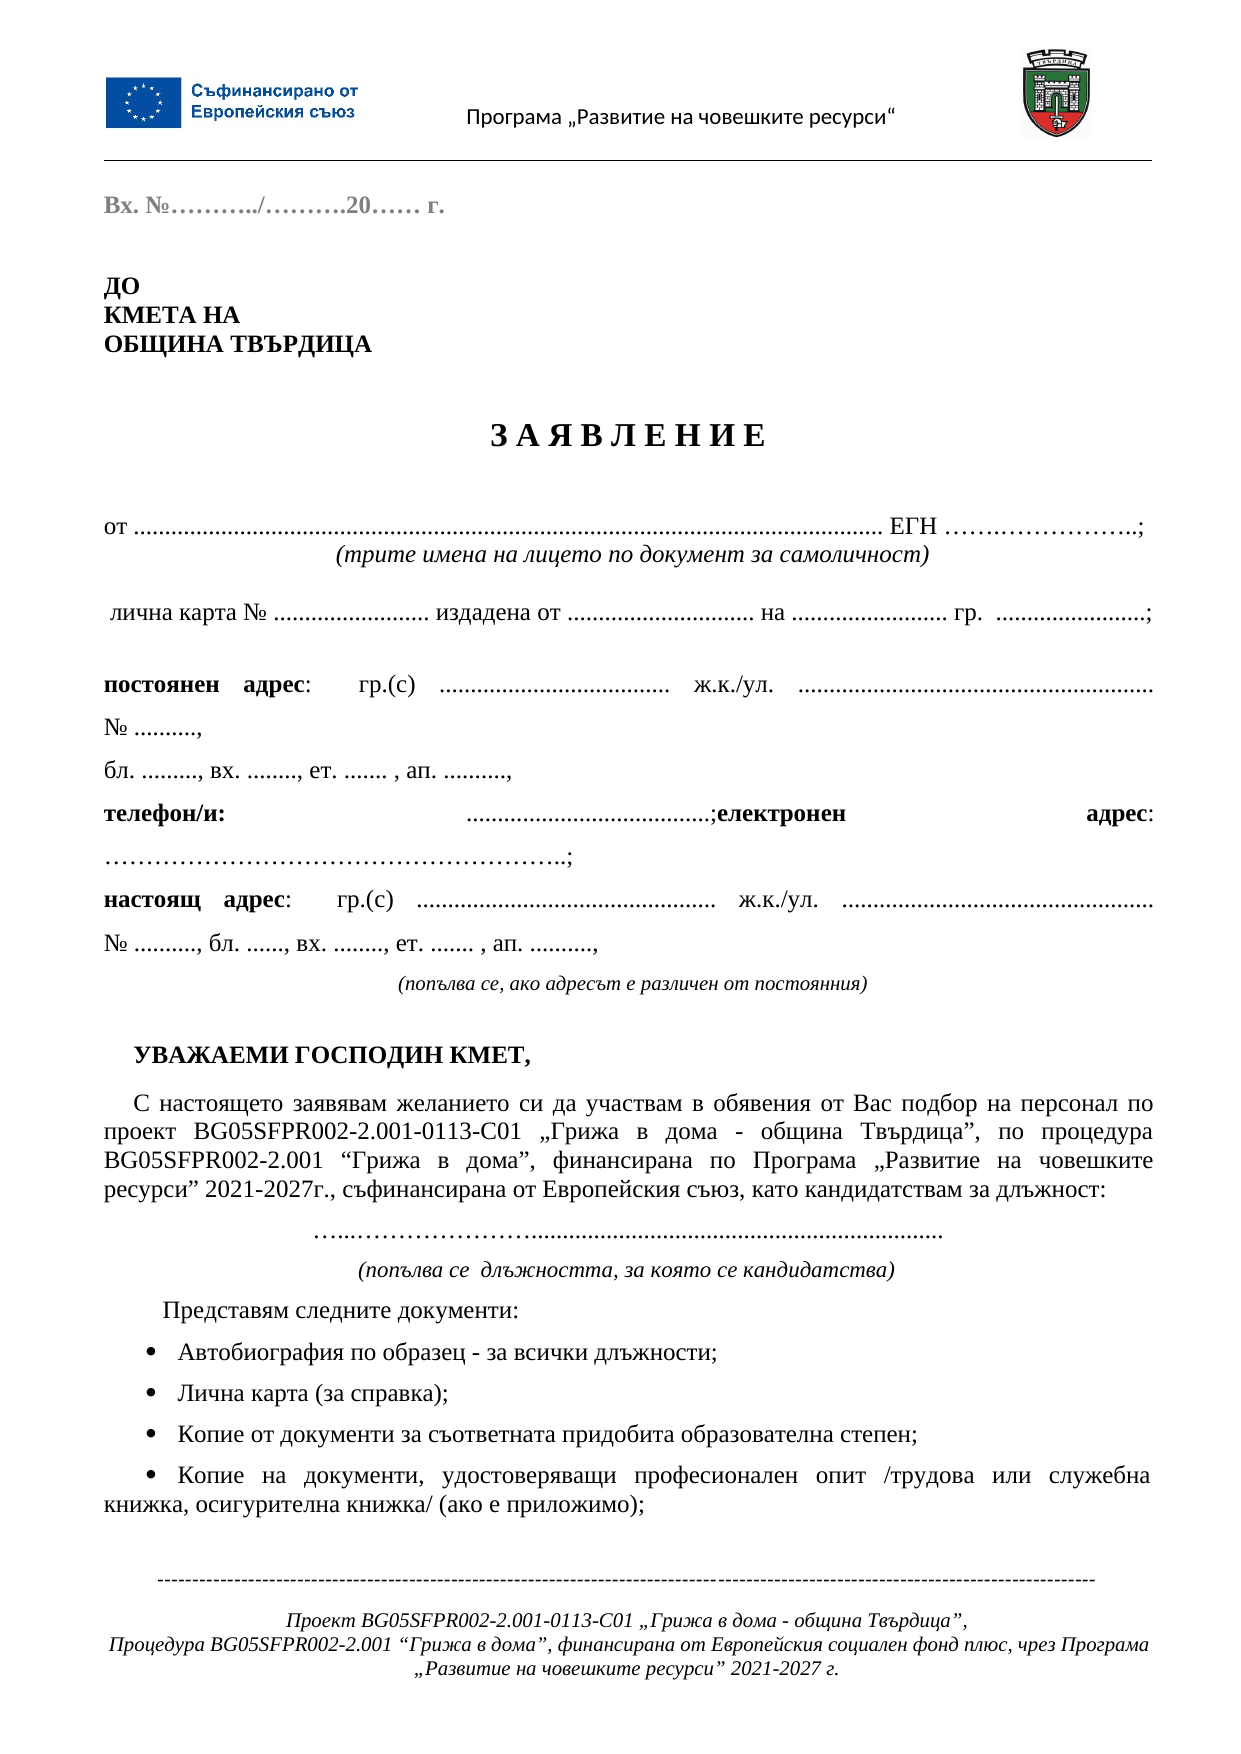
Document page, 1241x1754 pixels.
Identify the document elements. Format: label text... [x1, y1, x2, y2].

picture [1019, 48, 1091, 138]
text от ........................................................................................................................ ЕГН …….……………..; [103, 511, 1154, 539]
text ОБЩИНА ТВЪРДИЦА [103, 329, 1240, 357]
list Копие от документи за съответната придобита образователна степен; [103, 1419, 1152, 1448]
text Вх. №………../……….20…… г. [103, 190, 1240, 218]
text постоянен адрес: гр.(с) ..................................... ж.к./ул. ......................................................... № .........., [103, 669, 1154, 741]
text настоящ адрес: гр.(с) ................................................ ж.к./ул. .................................................. № .........., бл. ......, вх. ........, ет. ....... , ап. .........., [103, 884, 1154, 956]
text ДО [103, 271, 1240, 300]
text бл. ........., вх. ........, ет. ....... , ап. .........., [103, 755, 1154, 784]
text З А Я В Л Е Н И Е [103, 416, 1152, 454]
text (попълва се, ако адресът е различен от постоянния) [113, 971, 1154, 995]
list Копие на документи, удостоверяващи професионален опит /трудова или служебна книжка, осигурителна книжка/ (ако е приложимо); [103, 1460, 1152, 1518]
text …...………………….................................................................. [103, 1215, 1152, 1244]
text КМЕТА НА [103, 300, 1240, 329]
text УВАЖАЕМИ ГОСПОДИН КМЕТ, [103, 1040, 1154, 1069]
text Представям следните документи: [103, 1295, 1152, 1324]
list Автобиография по образец - за всички длъжности; [103, 1337, 1152, 1365]
text лична карта № ......................... издадена от .............................. на ......................... гр. ........................; [103, 597, 1154, 626]
text телефон/и: .......................................;електронен адрес:………………………………………………..; [103, 798, 1154, 870]
text (попълва се длъжността, за която се кандидатства) [103, 1256, 1152, 1283]
text (трите имена на лицето по документ за самоличност) [113, 539, 1154, 568]
text С настоящето заявявам желанието си да участвам в обявения от Вас подбор на персонал по проект BG05SFPR002-2.001-0113-C01 „Грижа в дома - община Твърдица”, по процедура BG05SFPR002-2.001 “Грижа в дома”, финансирана по Програма „Развитие на човешките ресурси” 2021-2027г., съфинансирана от Европейския съюз, като кандидатствам за длъжност: [103, 1088, 1154, 1203]
picture [96, 74, 369, 131]
list Лична карта (за справка); [103, 1378, 1152, 1407]
